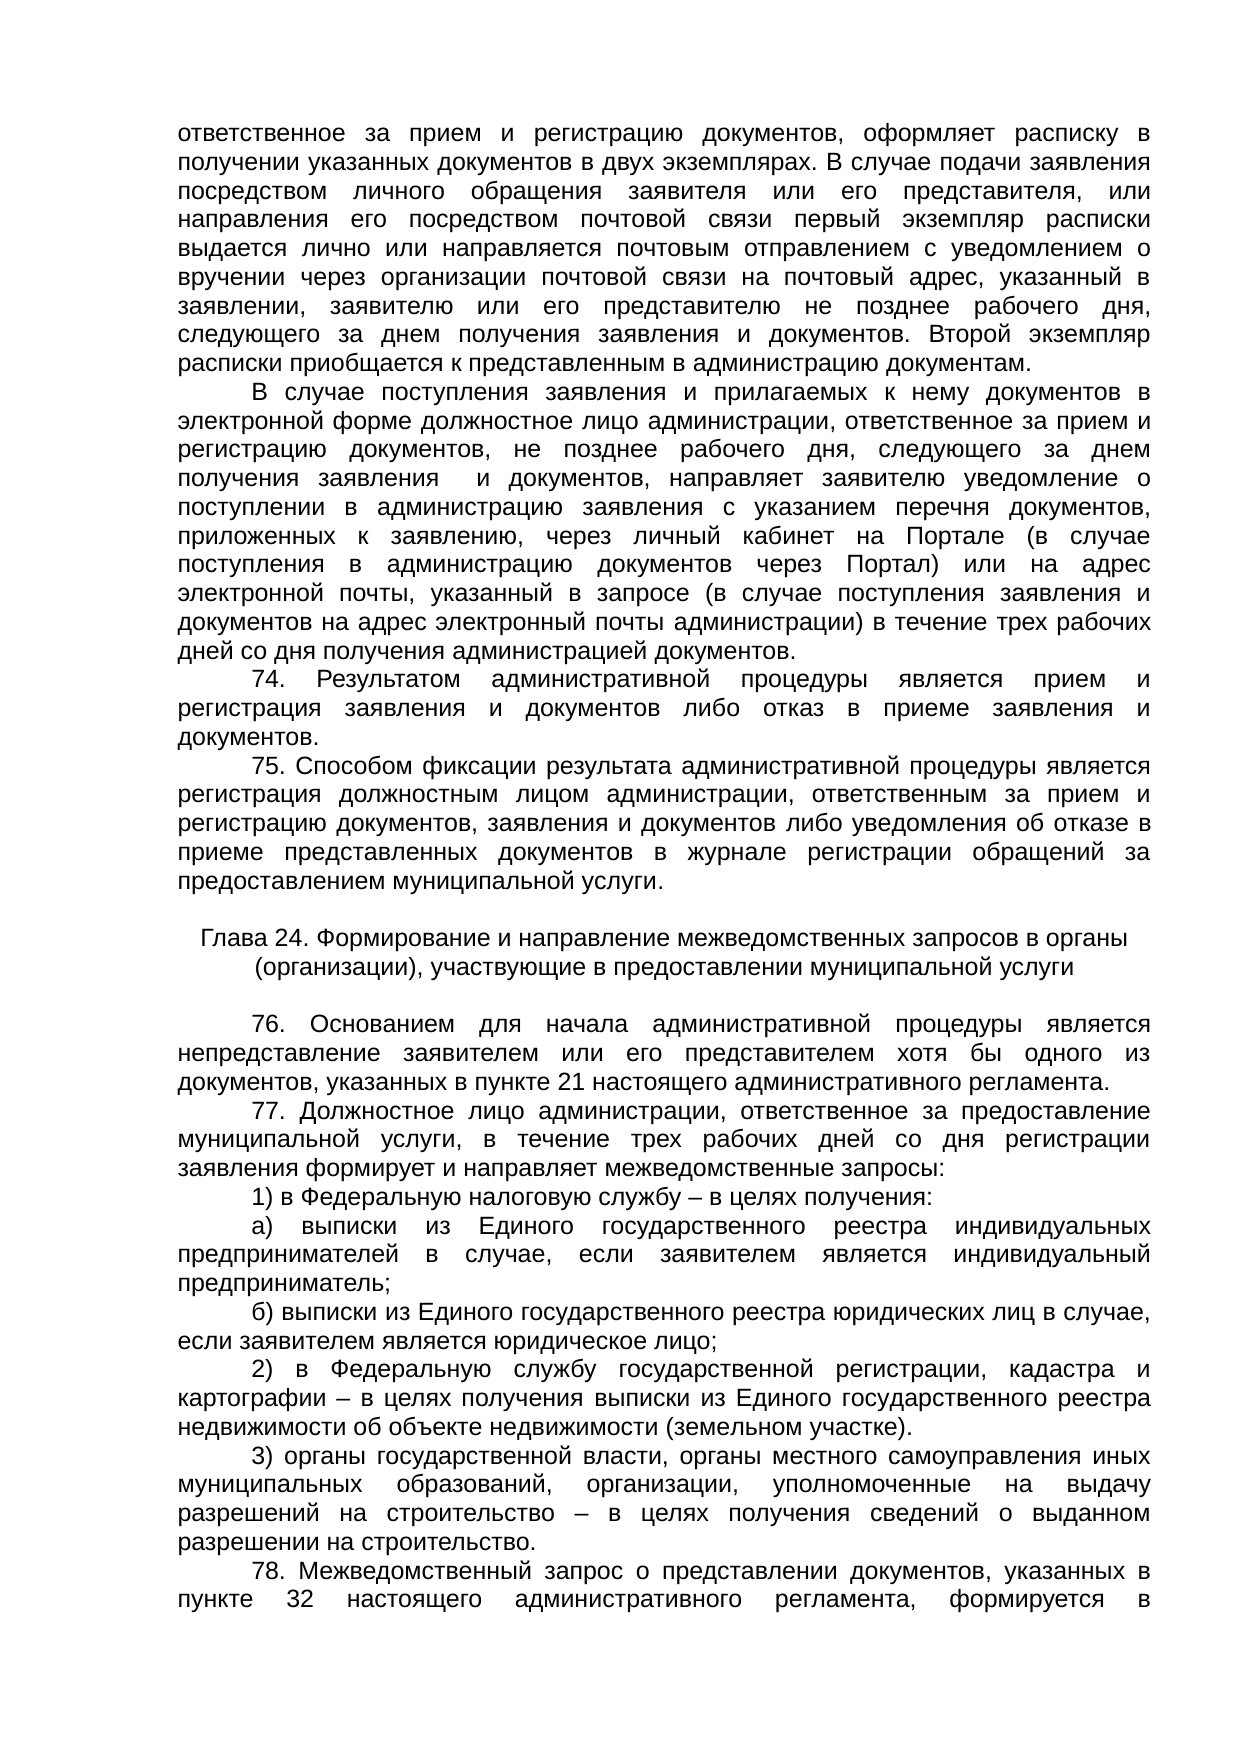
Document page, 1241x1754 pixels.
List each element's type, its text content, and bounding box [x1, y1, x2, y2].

text 3) органы государственной власти, органы местного самоуправления иных муниципальных образований, организации, уполномоченные на выдачу разрешений на строительство – в целях получения сведений о выданном разрешении на строительство. [177, 1441, 1152, 1556]
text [177, 1556, 1152, 1613]
text 1) в Федеральную налоговую службу – в целях получения: [177, 1182, 1152, 1211]
text а) выписки из Единого государственного реестра индивидуальных предпринимателей в случае, если заявителем является индивидуальный предприниматель; [177, 1211, 1152, 1297]
text Глава 24. Формирование и направление межведомственных запросов в органы (организации), участвующие в предоставлении муниципальной услуги [177, 923, 1152, 981]
text 77. Должностное лицо администрации, ответственное за предоставление муниципальной услуги, в течение трех рабочих дней со дня регистрации заявления формирует и направляет межведомственные запросы: [177, 1096, 1152, 1182]
text 76. Основанием для начала административной процедуры является непредставление заявителем или его представителем хотя бы одного из документов, указанных в пункте 21 настоящего административного регламента. [177, 1009, 1152, 1096]
text 74. Результатом административной процедуры является прием и регистрация заявления и документов либо отказ в приеме заявления и документов. [177, 664, 1152, 751]
text В случае поступления заявления и прилагаемых к нему документов в электронной форме должностное лицо администрации, ответственное за прием и регистрацию документов, не позднее рабочего дня, следующего за днем получения заявления и документов, направляет заявителю уведомление о поступлении в администрацию заявления с указанием перечня документов, приложенных к заявлению, через личный кабинет на Портале (в случае поступления в администрацию документов через Портал) или на адрес электронной почты, указанный в запросе (в случае поступления заявления и документов на адрес электронный почты администрации) в течение трех рабочих дней со дня получения администрацией документов. [177, 377, 1152, 664]
text б) выписки из Единого государственного реестра юридических лиц в случае, если заявителем является юридическое лицо; [177, 1297, 1152, 1354]
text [177, 118, 1152, 377]
text 75. Способом фиксации результата административной процедуры является регистрация должностным лицом администрации, ответственным за прием и регистрацию документов, заявления и документов либо уведомления об отказе в приеме представленных документов в журнале регистрации обращений за предоставлением муниципальной услуги. [177, 751, 1152, 894]
text 2) в Федеральную службу государственной регистрации, кадастра и картографии – в целях получения выписки из Единого государственного реестра недвижимости об объекте недвижимости (земельном участке). [177, 1354, 1152, 1441]
